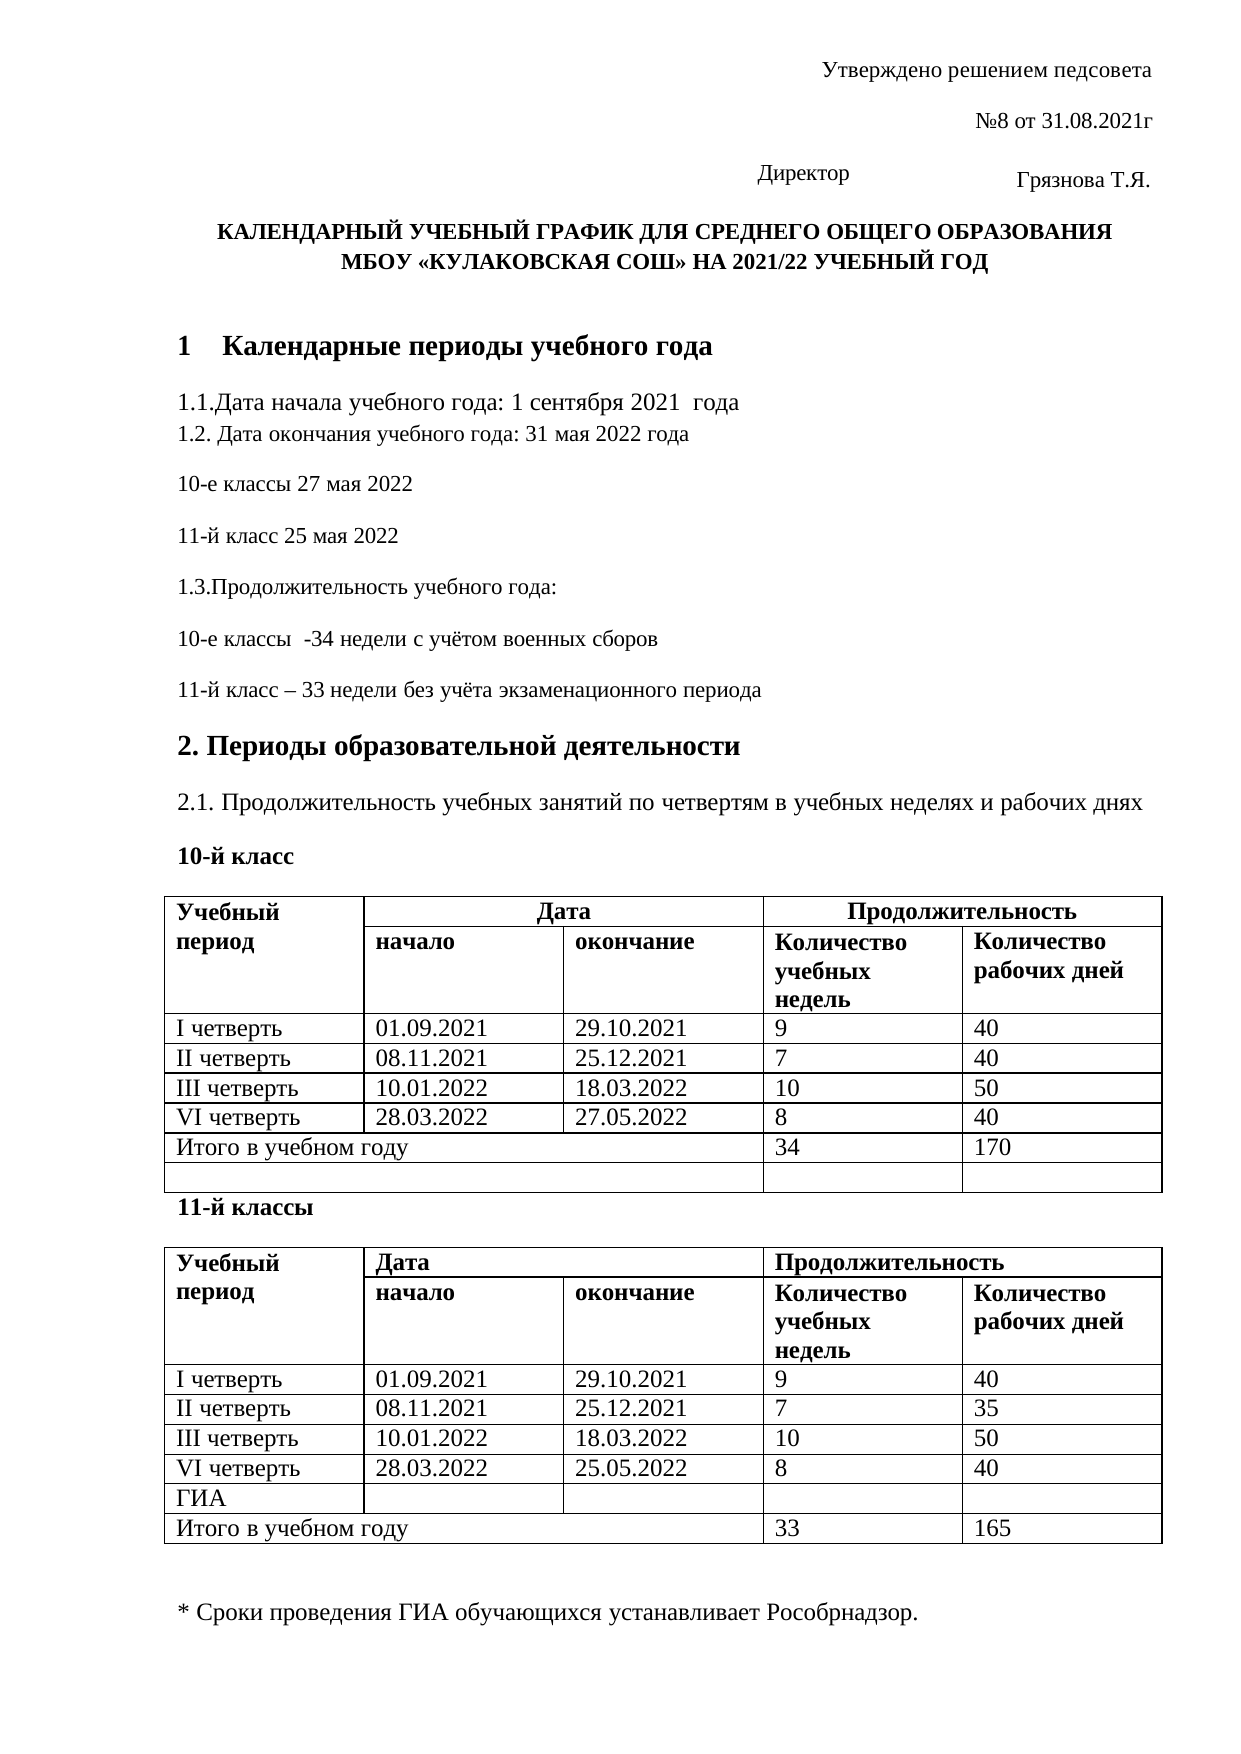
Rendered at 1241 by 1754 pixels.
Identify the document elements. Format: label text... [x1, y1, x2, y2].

table_cell 40 [963, 1044, 1161, 1072]
text 11-й класс 25 мая 2022 1.3.Продолжительность учебного года: [177, 523, 627, 600]
table_cell 8 [764, 1455, 962, 1483]
table_cell 01.09.2021 [365, 1014, 563, 1043]
table_cell 34 [764, 1134, 962, 1162]
text * Сроки проведения ГИА обучающихся устанавливает Рособрнадзор. [177, 1597, 1176, 1626]
table_cell 33 [764, 1514, 962, 1542]
subtitle Периоды образовательной деятельности [177, 728, 1176, 762]
table_cell 40 [963, 1014, 1161, 1043]
table_cell [564, 1484, 763, 1513]
table_cell [165, 1163, 763, 1192]
table_cell 50 [963, 1425, 1161, 1453]
table_cell [764, 1163, 962, 1192]
table_cell 25.12.2021 [564, 1395, 763, 1423]
table_cell 170 [963, 1134, 1161, 1162]
table_cell 27.05.2022 [564, 1104, 763, 1132]
table_cell Количество учебных недель [764, 1278, 962, 1364]
table_cell Количество рабочих дней [963, 1278, 1161, 1364]
table_cell III четверть [165, 1425, 363, 1453]
table_cell 29.10.2021 [564, 1014, 763, 1043]
table_cell [963, 1484, 1161, 1513]
table_cell 10.01.2022 [365, 1074, 563, 1102]
text 1.2. Дата окончания учебного года: 31 мая 2022 года 10-е классы 27 мая 2022 [177, 419, 692, 497]
list -й класс [177, 841, 1176, 870]
text Директор [154, 159, 850, 185]
table_header Дата [365, 897, 763, 926]
subtitle 1 Календарные периоды учебного года [177, 328, 1176, 361]
table_cell 10 [764, 1074, 962, 1102]
table_cell 29.10.2021 [564, 1365, 763, 1393]
table_cell I четверть [165, 1014, 363, 1043]
table_cell 40 [963, 1104, 1161, 1132]
table_cell окончание [564, 927, 763, 1013]
table_cell 7 [764, 1395, 962, 1423]
table_cell ГИА [165, 1484, 363, 1513]
table_cell 18.03.2022 [564, 1074, 763, 1102]
table_cell II четверть [165, 1044, 363, 1072]
table_header Дата [365, 1248, 763, 1276]
table_cell 8 [764, 1104, 962, 1132]
table_cell 7 [764, 1044, 962, 1072]
table_cell VI четверть [165, 1104, 363, 1132]
table_cell [764, 1484, 962, 1513]
table_cell 10 [764, 1425, 962, 1453]
table_cell 10.01.2022 [365, 1425, 563, 1453]
table_cell III четверть [165, 1074, 363, 1102]
table_cell Количество рабочих дней [963, 927, 1161, 1013]
table_cell 25.05.2022 [564, 1455, 763, 1483]
table_cell [963, 1163, 1161, 1192]
text 1.1.Дата начала учебного года: 1 сентября 2021 года [177, 387, 1176, 415]
table_cell 28.03.2022 [365, 1104, 563, 1132]
text Утверждено решением педсовета [154, 56, 1152, 82]
table_cell начало [365, 927, 563, 1013]
table_cell 28.03.2022 [365, 1455, 563, 1483]
table_cell 50 [963, 1074, 1161, 1102]
list Продолжительность учебных занятий по четвертям в учебных неделях и рабочих днях [177, 787, 1176, 816]
table_cell VI четверть [165, 1455, 363, 1483]
table_cell окончание [564, 1278, 763, 1364]
table_cell 165 [963, 1514, 1161, 1542]
table_cell I четверть [165, 1365, 363, 1393]
table_cell 35 [963, 1395, 1161, 1423]
table_cell II четверть [165, 1395, 363, 1423]
table_header Учебный период [165, 897, 363, 1013]
table_cell 25.12.2021 [564, 1044, 763, 1072]
table_cell 01.09.2021 [365, 1365, 563, 1393]
text №8 от 31.08.2021г [154, 107, 1153, 134]
table_header Продолжительность [764, 897, 1161, 926]
table_cell 08.11.2021 [365, 1044, 563, 1072]
table_cell 9 [764, 1014, 962, 1043]
table_cell начало [365, 1278, 563, 1364]
text КАЛЕНДАРНЫЙ УЧЕБНЫЙ ГРАФИК ДЛЯ СРЕДНЕГО ОБЩЕГО ОБРАЗОВАНИЯ МБОУ «КУЛАКОВСКАЯ СОШ» НА 2021/22 УЧЕБНЫЙ ГОД [212, 218, 1117, 274]
table_cell Количество учебных недель [764, 927, 962, 1013]
table_cell Итого в учебном году [165, 1514, 763, 1542]
list -е классы -34 недели с учётом военных сборов [177, 625, 1176, 652]
table_cell 08.11.2021 [365, 1395, 563, 1423]
table_cell 9 [764, 1365, 962, 1393]
table_cell Итого в учебном году [165, 1134, 763, 1162]
table_cell 40 [963, 1455, 1161, 1483]
table_header Продолжительность [764, 1248, 1161, 1276]
table_cell [365, 1484, 563, 1513]
list -й классы [177, 1193, 1176, 1221]
table_header Учебный период [165, 1248, 363, 1364]
table_cell 18.03.2022 [564, 1425, 763, 1453]
text Грязнова Т.Я. [1016, 166, 1176, 193]
table_cell 40 [963, 1365, 1161, 1393]
list -й класс – 33 недели без учёта экзаменационного периода [177, 676, 1176, 703]
